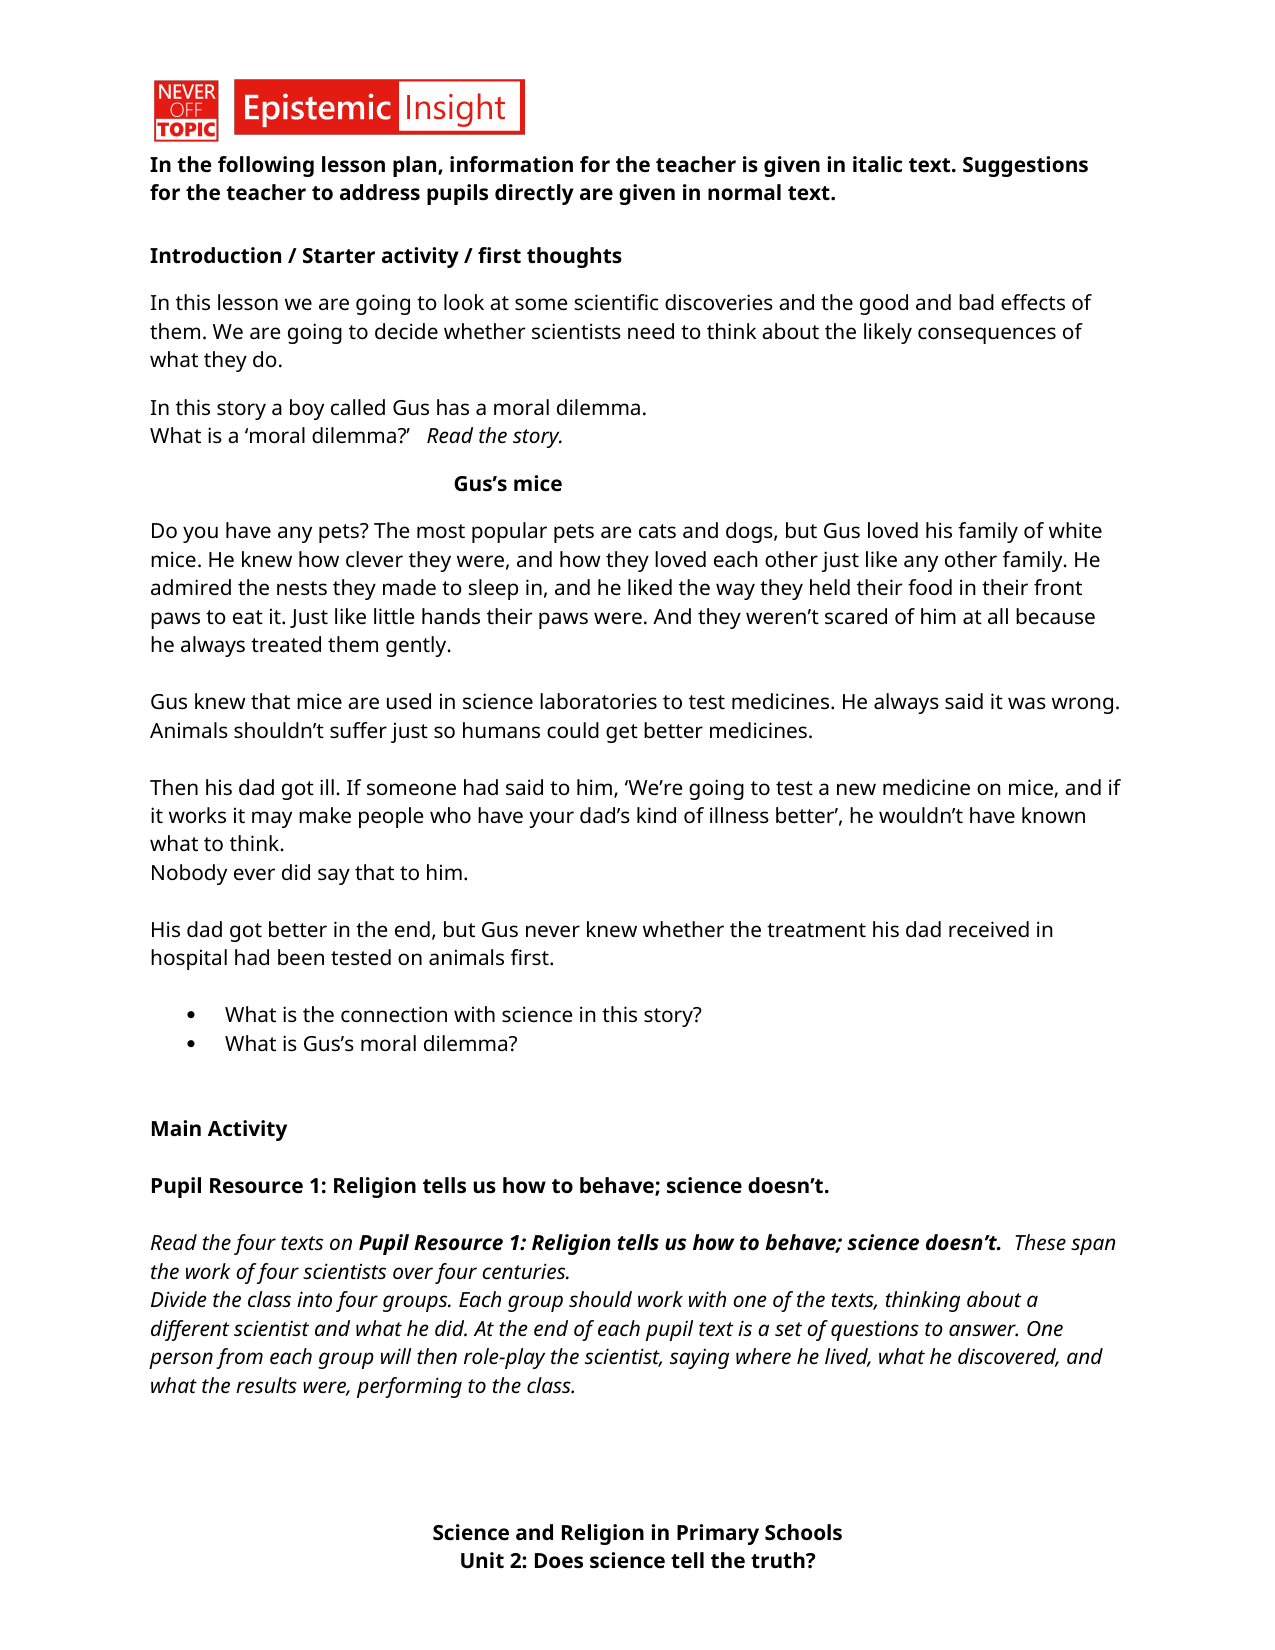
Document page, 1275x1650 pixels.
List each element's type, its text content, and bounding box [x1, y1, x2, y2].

text Gus’s mice [150, 469, 1125, 497]
text Then his dad got ill. If someone had said to him, ‘We’re going to test a new medicine on mice, and if it works it may make people who have your dad’s kind of illness better’, he wouldn’t have known what to think. [150, 773, 1125, 858]
text Gus knew that mice are used in science laboratories to test medicines. He always said it was wrong. Animals shouldn’t suffer just so humans could get better medicines. [150, 687, 1125, 744]
text Divide the class into four groups. Each group should work with one of the texts, thinking about a different scientist and what he did. At the end of each pupil text is a set of questions to answer. One person from each group will then role-play the scientist, saying where he lived, what he discovered, and what the results were, performing to the class. [150, 1285, 1125, 1399]
list What is Gus’s moral dilemma? [187, 1029, 1125, 1057]
text Read the four texts on Pupil Resource 1: Religion tells us how to behave; science doesn’t. These span the work of four scientists over four centuries. [150, 1228, 1125, 1285]
list What is the connection with science in this story? [187, 1000, 1125, 1029]
text What is a ‘moral dilemma?’ Read the story. [150, 421, 1125, 450]
text His dad got better in the end, but Gus never knew whether the treatment his dad received in hospital had been tested on animals first. [150, 915, 1125, 972]
text Nobody ever did say that to him. [150, 858, 1125, 886]
text In this lesson we are going to look at some scientific discoveries and the good and bad effects of them. We are going to decide whether scientists need to think about the likely consequences of what they do. [150, 288, 1125, 374]
subtitle Main Activity [150, 1114, 1125, 1143]
picture [150, 75, 525, 148]
text Do you have any pets? The most popular pets are cats and dogs, but Gus loved his family of white mice. He knew how clever they were, and how they loved each other just like any other family. He admired the nests they made to sleep in, and he liked the way they held their food in their front paws to eat it. Just like little hands their paws were. And they weren’t scared of him at all because he always treated them gently. [150, 517, 1125, 659]
text Pupil Resource 1: Religion tells us how to behave; science doesn’t. [150, 1172, 1125, 1200]
subtitle Introduction / Starter activity / first thoughts [150, 241, 1125, 269]
text In the following lesson plan, information for the teacher is given in italic text. Suggestions for the teacher to address pupils directly are given in normal text. [150, 150, 1125, 207]
text In this story a boy called Gus has a moral dilemma. [150, 393, 1125, 421]
